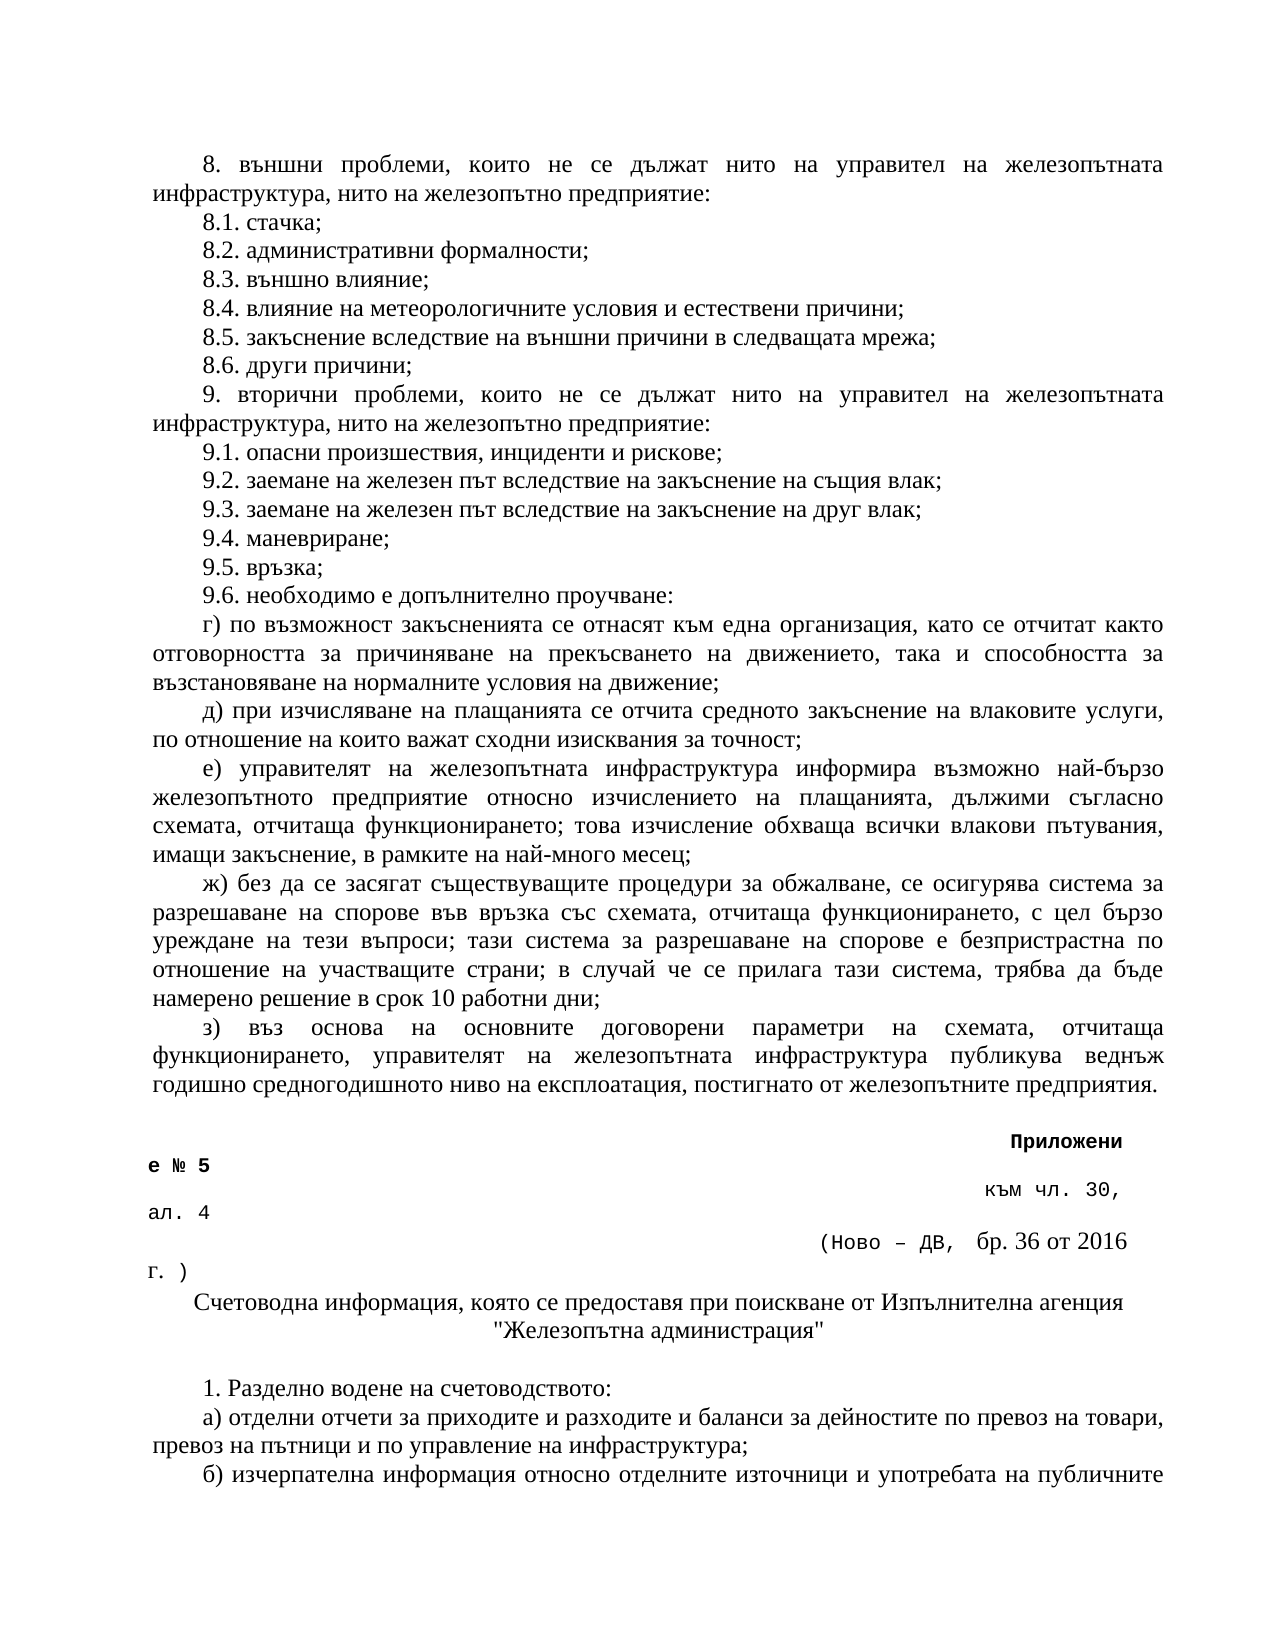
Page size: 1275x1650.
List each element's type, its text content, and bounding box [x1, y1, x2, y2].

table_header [151, 1285, 1166, 1489]
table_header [151, 148, 1166, 1131]
text Приложение № 5 [148, 1131, 1127, 1179]
text към чл. 30, ал. 4 [148, 1179, 1127, 1226]
text (Ново – ДВ, бр. 36 от 2016 г. ) [148, 1226, 1127, 1285]
